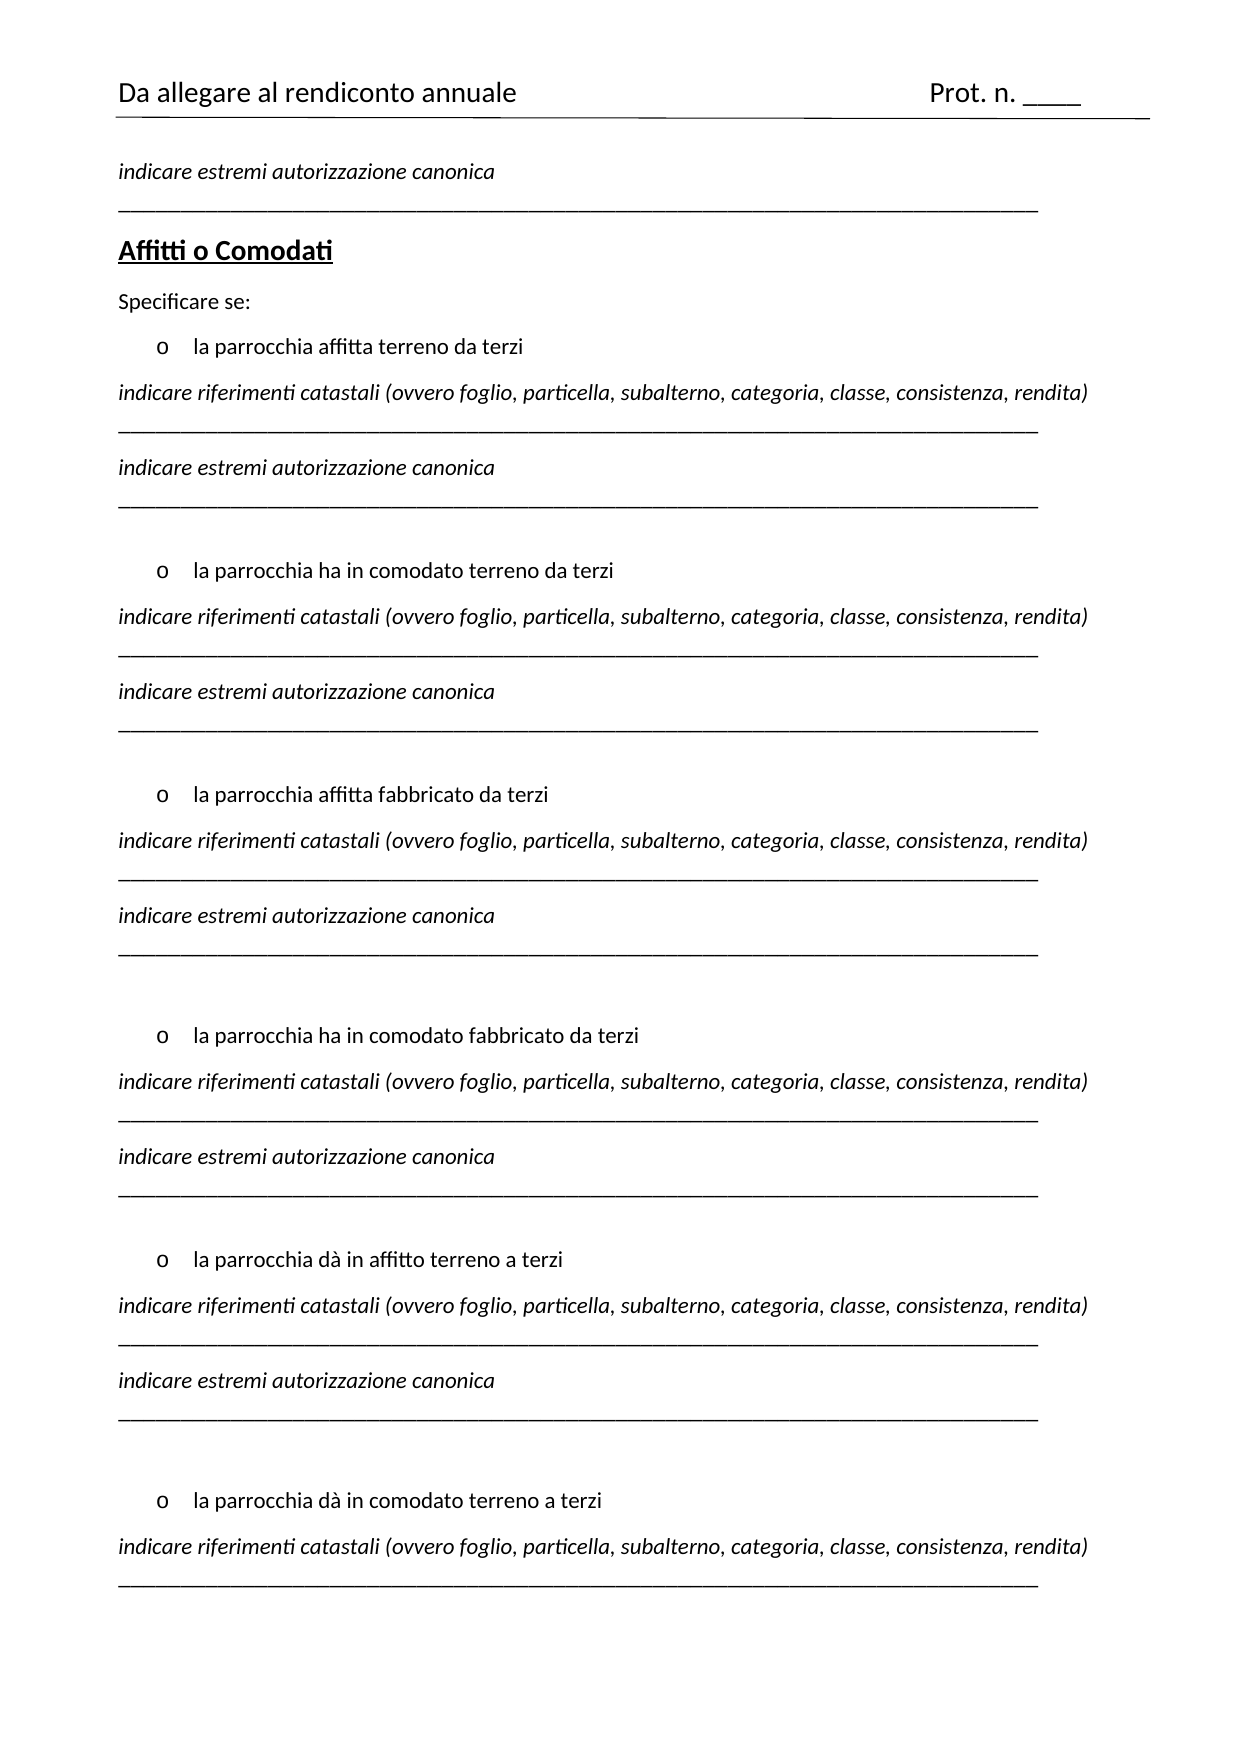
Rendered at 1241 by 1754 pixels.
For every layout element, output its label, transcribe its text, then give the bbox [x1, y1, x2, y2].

list la parrocchia ha in comodato terreno da terzi [156, 556, 1122, 585]
list la parrocchia dà in comodato terreno a terzi [156, 1487, 1122, 1516]
text indicare estremi autorizzazione canonica __________________________________________________________________________ [118, 901, 1122, 960]
text Affitti o Comodati [118, 232, 1122, 268]
text Specificare se: [118, 287, 1122, 315]
text indicare estremi autorizzazione canonica __________________________________________________________________________ [118, 1367, 1122, 1425]
text indicare estremi autorizzazione canonica __________________________________________________________________________ [118, 677, 1122, 736]
list la parrocchia affitta fabbricato da terzi [156, 780, 1122, 809]
list la parrocchia ha in comodato fabbricato da terzi [156, 1021, 1122, 1051]
text indicare estremi autorizzazione canonica __________________________________________________________________________ [118, 157, 1122, 215]
text indicare estremi autorizzazione canonica __________________________________________________________________________ [118, 1142, 1122, 1201]
list la parrocchia affitta terreno da terzi [156, 332, 1122, 361]
text indicare estremi autorizzazione canonica __________________________________________________________________________ [118, 453, 1122, 511]
list la parrocchia dà in affitto terreno a terzi [156, 1246, 1122, 1275]
